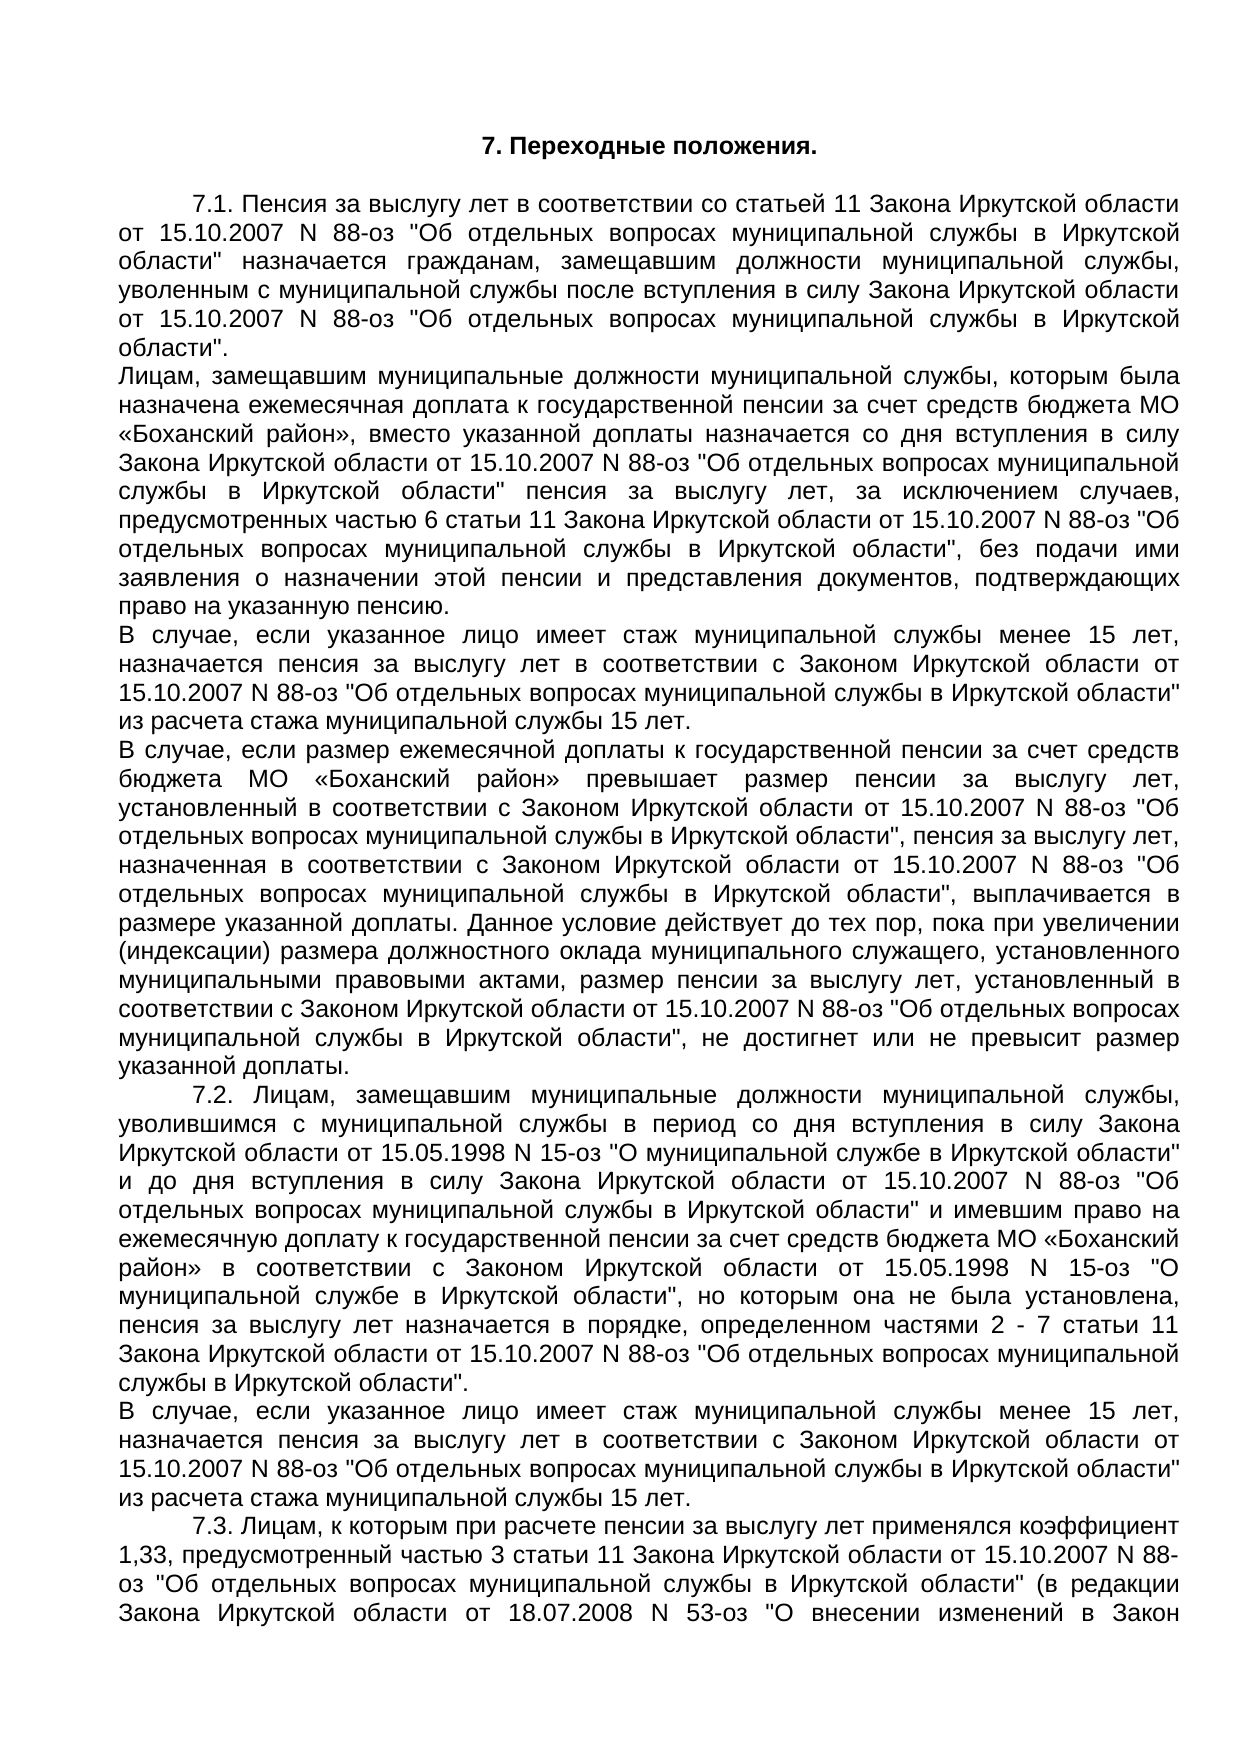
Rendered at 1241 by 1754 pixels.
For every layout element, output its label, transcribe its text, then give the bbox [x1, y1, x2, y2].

text В случае, если указанное лицо имеет стаж муниципальной службы менее 15 лет, назначается пенсия за выслугу лет в соответствии с Законом Иркутской области от 15.10.2007 N 88-оз "Об отдельных вопросах муниципальной службы в Иркутской области" из расчета стажа муниципальной службы 15 лет. [118, 620, 1181, 735]
text Лицам, замещавшим муниципальные должности муниципальной службы, которым была назначена ежемесячная доплата к государственной пенсии за счет средств бюджета МО «Боханский район», вместо указанной доплаты назначается со дня вступления в силу Закона Иркутской области от 15.10.2007 N 88-оз "Об отдельных вопросах муниципальной службы в Иркутской области" пенсия за выслугу лет, за исключением случаев, предусмотренных частью 6 статьи 11 Закона Иркутской области от 15.10.2007 N 88-оз "Об отдельных вопросах муниципальной службы в Иркутской области", без подачи ими заявления о назначении этой пенсии и представления документов, подтверждающих право на указанную пенсию. [118, 361, 1181, 620]
text 7.1. Пенсия за выслугу лет в соответствии со статьей 11 Закона Иркутской области от 15.10.2007 N 88-оз "Об отдельных вопросах муниципальной службы в Иркутской области" назначается гражданам, замещавшим должности муниципальной службы, уволенным с муниципальной службы после вступления в силу Закона Иркутской области от 15.10.2007 N 88-оз "Об отдельных вопросах муниципальной службы в Иркутской области". [118, 189, 1181, 361]
text 7. Переходные положения. [118, 131, 1181, 160]
text 7.2. Лицам, замещавшим муниципальные должности муниципальной службы, уволившимся с муниципальной службы в период со дня вступления в силу Закона Иркутской области от 15.05.1998 N 15-оз "О муниципальной службе в Иркутской области" и до дня вступления в силу Закона Иркутской области от 15.10.2007 N 88-оз "Об отдельных вопросах муниципальной службы в Иркутской области" и имевшим право на ежемесячную доплату к государственной пенсии за счет средств бюджета МО «Боханский район» в соответствии с Законом Иркутской области от 15.05.1998 N 15-оз "О муниципальной службе в Иркутской области", но которым она не была установлена, пенсия за выслугу лет назначается в порядке, определенном частями 2 - 7 статьи 11 Закона Иркутской области от 15.10.2007 N 88-оз "Об отдельных вопросах муниципальной службы в Иркутской области". [118, 1080, 1181, 1396]
text В случае, если размер ежемесячной доплаты к государственной пенсии за счет средств бюджета МО «Боханский район» превышает размер пенсии за выслугу лет, установленный в соответствии с Законом Иркутской области от 15.10.2007 N 88-оз "Об отдельных вопросах муниципальной службы в Иркутской области", пенсия за выслугу лет, назначенная в соответствии с Законом Иркутской области от 15.10.2007 N 88-оз "Об отдельных вопросах муниципальной службы в Иркутской области", выплачивается в размере указанной доплаты. Данное условие действует до тех пор, пока при увеличении (индексации) размера должностного оклада муниципального служащего, установленного муниципальными правовыми актами, размер пенсии за выслугу лет, установленный в соответствии с Законом Иркутской области от 15.10.2007 N 88-оз "Об отдельных вопросах муниципальной службы в Иркутской области", не достигнет или не превысит размер указанной доплаты. [118, 735, 1181, 1080]
text В случае, если указанное лицо имеет стаж муниципальной службы менее 15 лет, назначается пенсия за выслугу лет в соответствии с Законом Иркутской области от 15.10.2007 N 88-оз "Об отдельных вопросах муниципальной службы в Иркутской области" из расчета стажа муниципальной службы 15 лет. [118, 1396, 1181, 1511]
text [118, 1511, 1181, 1626]
